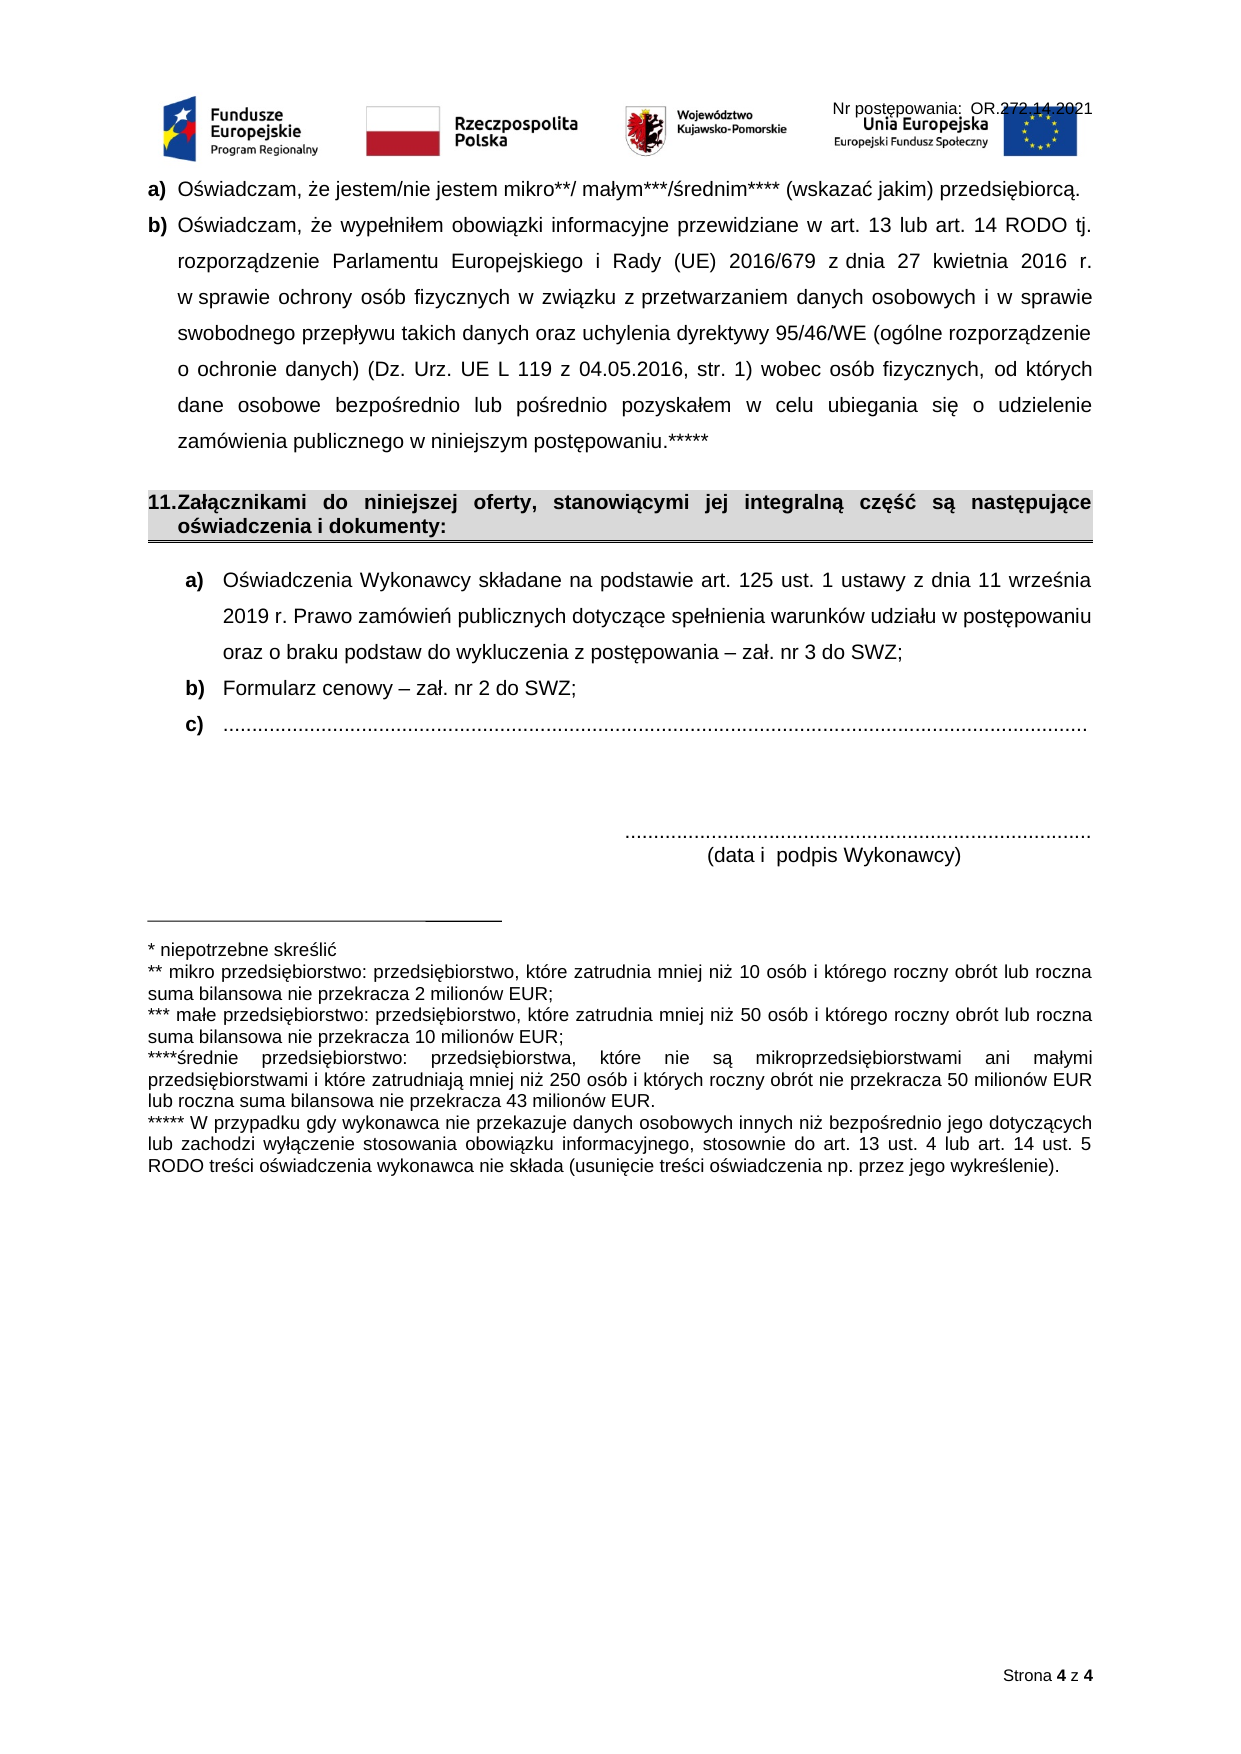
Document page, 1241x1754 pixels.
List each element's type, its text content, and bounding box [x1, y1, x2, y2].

text ***** W przypadku gdy wykonawca nie przekazuje danych osobowych innych niż bezpośrednio jego dotyczących lub zachodzi wyłączenie stosowania obowiązku informacyjnego, stosownie do art. 13 ust. 4 lub art. 14 ust. 5 RODO treści oświadczenia wykonawca nie składa (usunięcie treści oświadczenia np. przez jego wykreślenie). [148, 1112, 1093, 1176]
text *** małe przedsiębiorstwo: przedsiębiorstwo, które zatrudnia mniej niż 50 osób i którego roczny obrót lub roczna suma bilansowa nie przekracza 10 milionów EUR; [148, 1004, 1093, 1047]
list Oświadczenia Wykonawcy składane na podstawie art. 125 ust. 1 ustawy z dnia 11 września 2019 r. Prawo zamówień publicznych dotyczące spełnienia warunków udziału w postępowaniu oraz o braku podstaw do wykluczenia z postępowania – zał. nr 3 do SWZ; [185, 568, 1093, 664]
text * niepotrzebne skreślić [148, 939, 1093, 961]
list ...................................................................................................................................................... [185, 712, 1093, 736]
list Oświadczam, że wypełniłem obowiązki informacyjne przewidziane w art. 13 lub art. 14 RODO tj. rozporządzenie Parlamentu Europejskiego i Rady (UE) 2016/679 z dnia 27 kwietnia 2016 r. w sprawie ochrony osób fizycznych w związku z przetwarzaniem danych osobowych i w sprawie swobodnego przepływu takich danych oraz uchylenia dyrektywy 95/46/WE (ogólne rozporządzenie o ochronie danych) (Dz. Urz. UE L 119 z 04.05.2016, str. 1) wobec osób fizycznych, od których dane osobowe bezpośrednio lub pośrednio pozyskałem w celu ubiegania się o udzielenie zamówienia publicznego w niniejszym postępowaniu.***** [148, 213, 1093, 453]
picture [147, 80, 1093, 177]
list Oświadczam, że jestem/nie jestem mikro**/ małym***/średnim**** (wskazać jakim) przedsiębiorcą. [148, 177, 1093, 201]
text ****średnie przedsiębiorstwo: przedsiębiorstwa, które nie są mikroprzedsiębiorstwami ani małymi przedsiębiorstwami i które zatrudniają mniej niż 250 osób i których roczny obrót nie przekracza 50 milionów EUR lub roczna suma bilansowa nie przekracza 43 milionów EUR. [148, 1047, 1093, 1112]
text ................................................................................. [148, 819, 1093, 843]
list Załącznikami do niniejszej oferty, stanowiącymi jej integralną część są następujące oświadczenia i dokumenty: [148, 490, 1093, 540]
list Formularz cenowy – zał. nr 2 do SWZ; [185, 676, 1093, 699]
text ** mikro przedsiębiorstwo: przedsiębiorstwo, które zatrudnia mniej niż 10 osób i którego roczny obrót lub roczna suma bilansowa nie przekracza 2 milionów EUR; [148, 961, 1093, 1004]
text (data i podpis Wykonawcy) [148, 843, 1093, 867]
